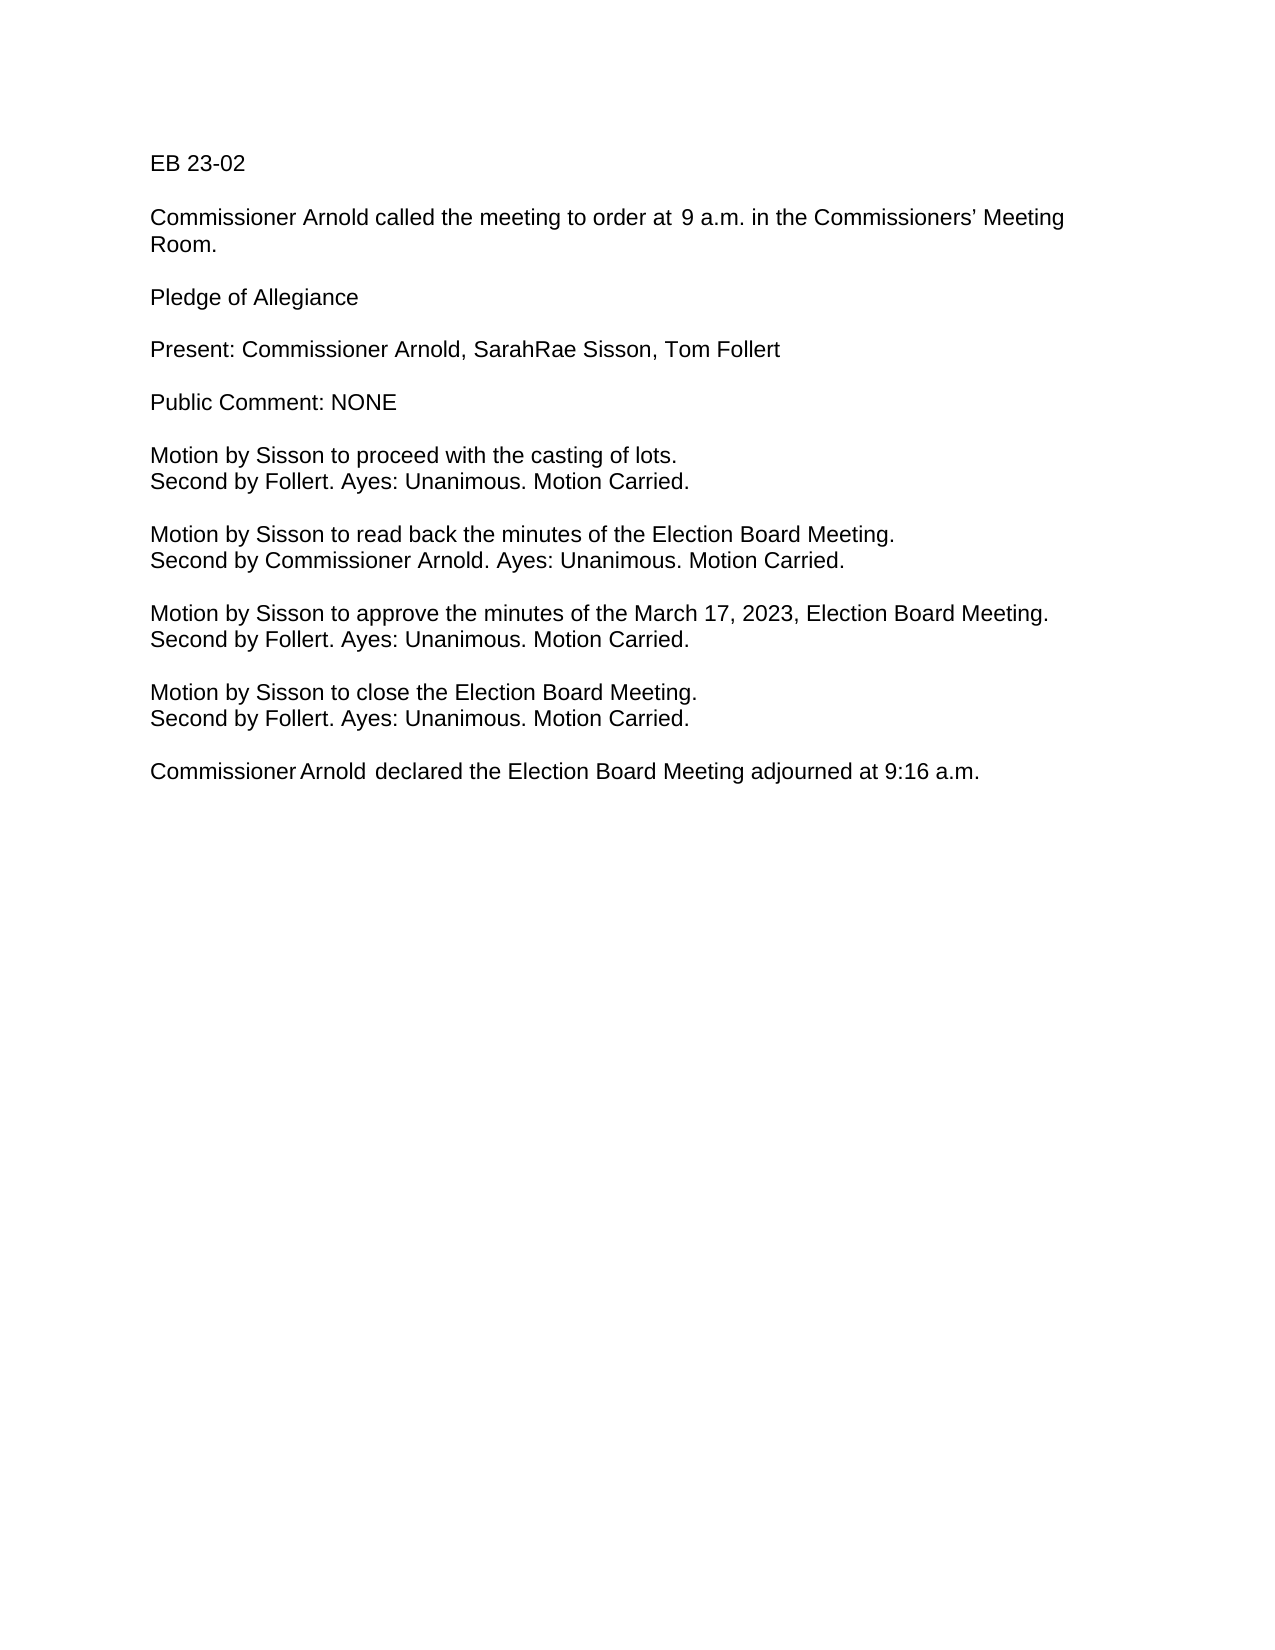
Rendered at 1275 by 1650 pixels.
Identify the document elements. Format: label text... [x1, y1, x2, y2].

text Pledge of Allegiance [150, 283, 1125, 310]
text Commissioner Arnold called the meeting to order at 9 a.m. in the Commissioners’ Meeting Room. [150, 204, 1125, 257]
text EB 23-02 [150, 150, 1125, 176]
text Motion by Sisson to read back the minutes of the Election Board Meeting. [150, 521, 1125, 547]
text Second by Commissioner Arnold. Ayes: Unanimous. Motion Carried. [150, 547, 1125, 573]
text Second by Follert. Ayes: Unanimous. Motion Carried. [150, 626, 1125, 652]
text Present: Commissioner Arnold, SarahRae Sisson, Tom Follert [150, 336, 1125, 362]
text Motion by Sisson to proceed with the casting of lots. [150, 442, 1125, 468]
text Second by Follert. Ayes: Unanimous. Motion Carried. [150, 705, 1125, 731]
text Motion by Sisson to approve the minutes of the March 17, 2023, Election Board Meeting. [150, 600, 1125, 626]
text Second by Follert. Ayes: Unanimous. Motion Carried. [150, 468, 1125, 494]
text Motion by Sisson to close the Election Board Meeting. [150, 679, 1125, 705]
text Public Comment: NONE [150, 389, 1125, 415]
text Commissioner Arnold declared the Election Board Meeting adjourned at 9:16 a.m. [150, 758, 1125, 784]
